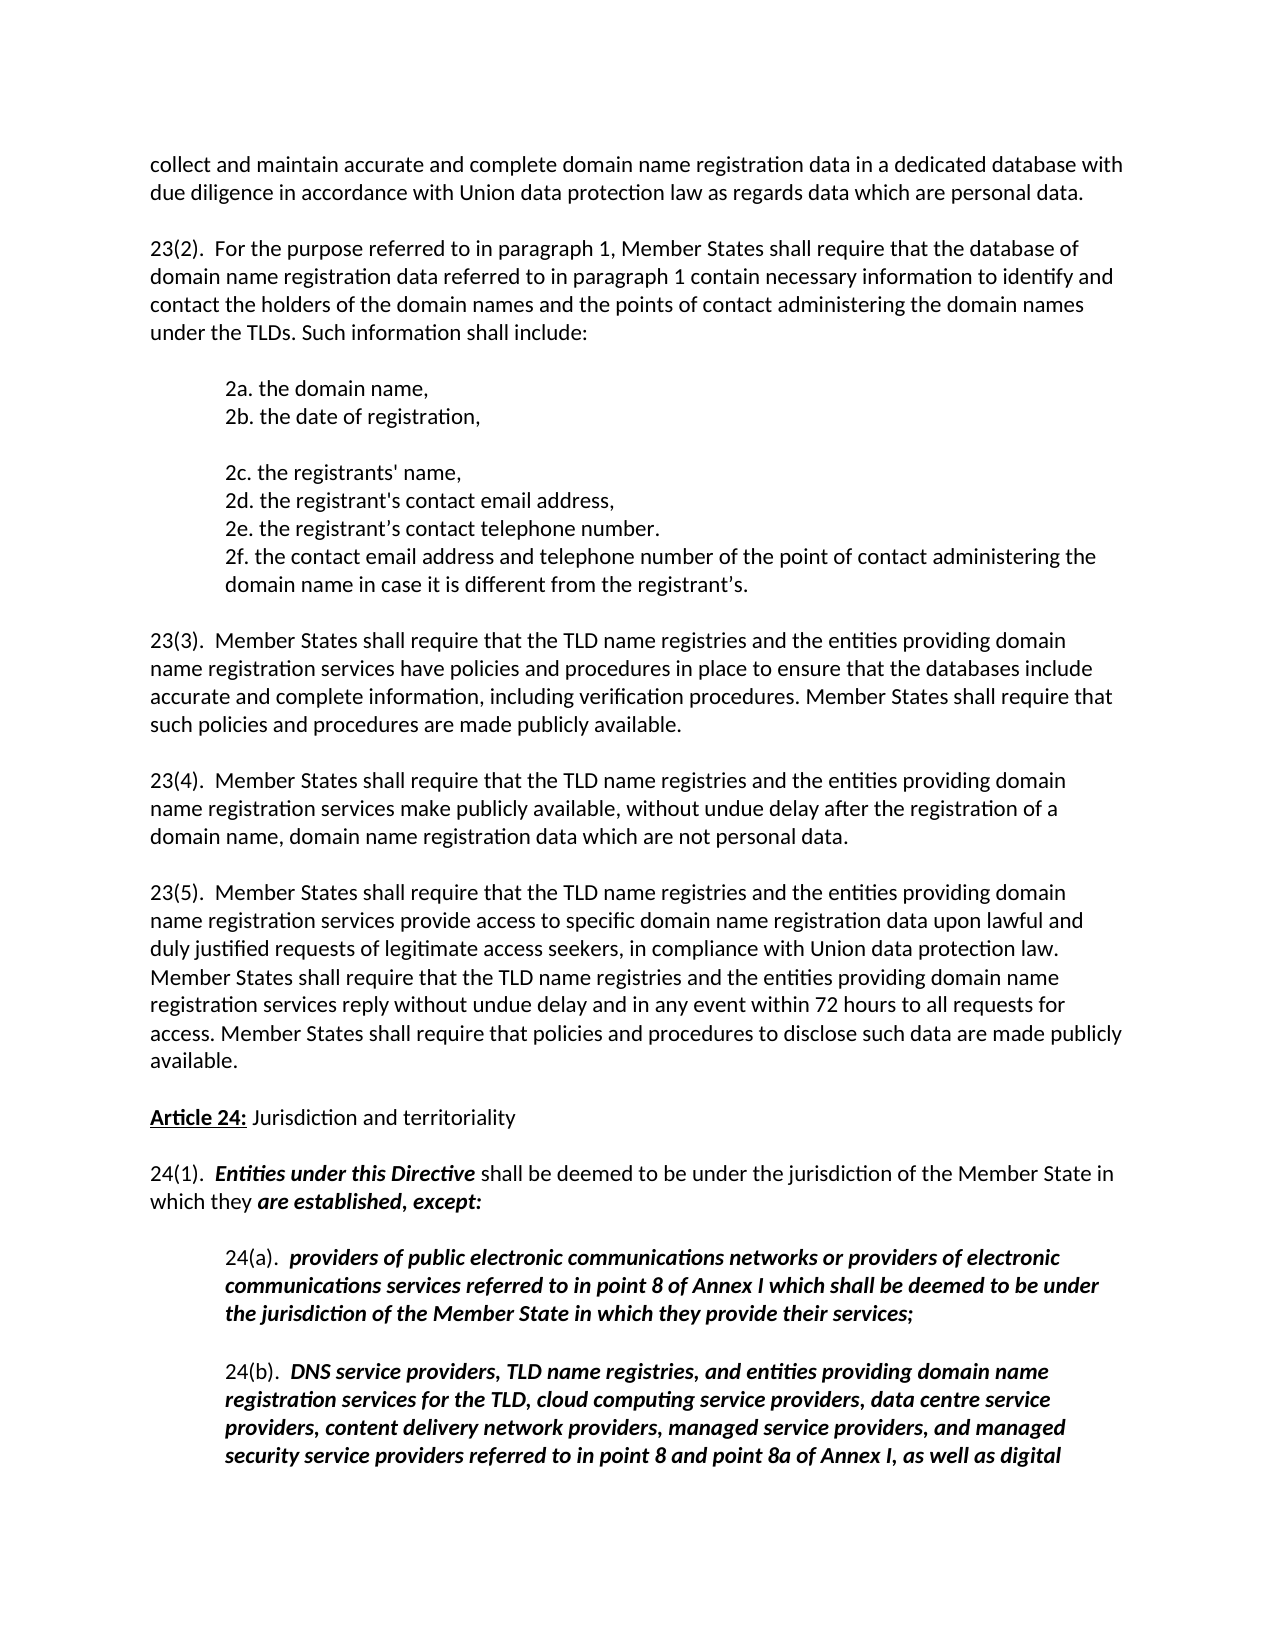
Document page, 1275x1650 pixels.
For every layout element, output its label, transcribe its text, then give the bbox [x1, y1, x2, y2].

text 2f. the contact email address and telephone number of the point of contact administering the domain name in case it is different from the registrant’s. [225, 542, 1125, 598]
text 24(a). providers of public electronic communications networks or providers of electronic communications services referred to in point 8 of Annex I which shall be deemed to be under the jurisdiction of the Member State in which they provide their services; [225, 1243, 1125, 1327]
text 23(3). Member States shall require that the TLD name registries and the entities providing domain name registration services have policies and procedures in place to ensure that the databases include accurate and complete information, including verification procedures. Member States shall require that such policies and procedures are made publicly available. [150, 626, 1125, 738]
text 24(1). Entities under this Directive shall be deemed to be under the jurisdiction of the Member State in which they are established, except: [150, 1159, 1125, 1215]
text 2b. the date of registration, [225, 402, 1125, 430]
text 2e. the registrant’s contact telephone number. [225, 514, 1125, 542]
text 2c. the registrants' name, [225, 458, 1125, 486]
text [150, 150, 1125, 206]
text 23(4). Member States shall require that the TLD name registries and the entities providing domain name registration services make publicly available, without undue delay after the registration of a domain name, domain name registration data which are not personal data. [150, 766, 1125, 851]
text 23(2). For the purpose referred to in paragraph 1, Member States shall require that the database of domain name registration data referred to in paragraph 1 contain necessary information to identify and contact the holders of the domain names and the points of contact administering the domain names under the TLDs. Such information shall include: [150, 234, 1125, 346]
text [225, 1357, 1125, 1469]
text 23(5). Member States shall require that the TLD name registries and the entities providing domain name registration services provide access to specific domain name registration data upon lawful and duly justified requests of legitimate access seekers, in compliance with Union data protection law. Member States shall require that the TLD name registries and the entities providing domain name registration services reply without undue delay and in any event within 72 hours to all requests for access. Member States shall require that policies and procedures to disclose such data are made publicly available. [150, 878, 1125, 1075]
text Article 24: Jurisdiction and territoriality [150, 1103, 1125, 1131]
text 2a. the domain name, [225, 374, 1125, 402]
text 2d. the registrant's contact email address, [225, 486, 1125, 514]
